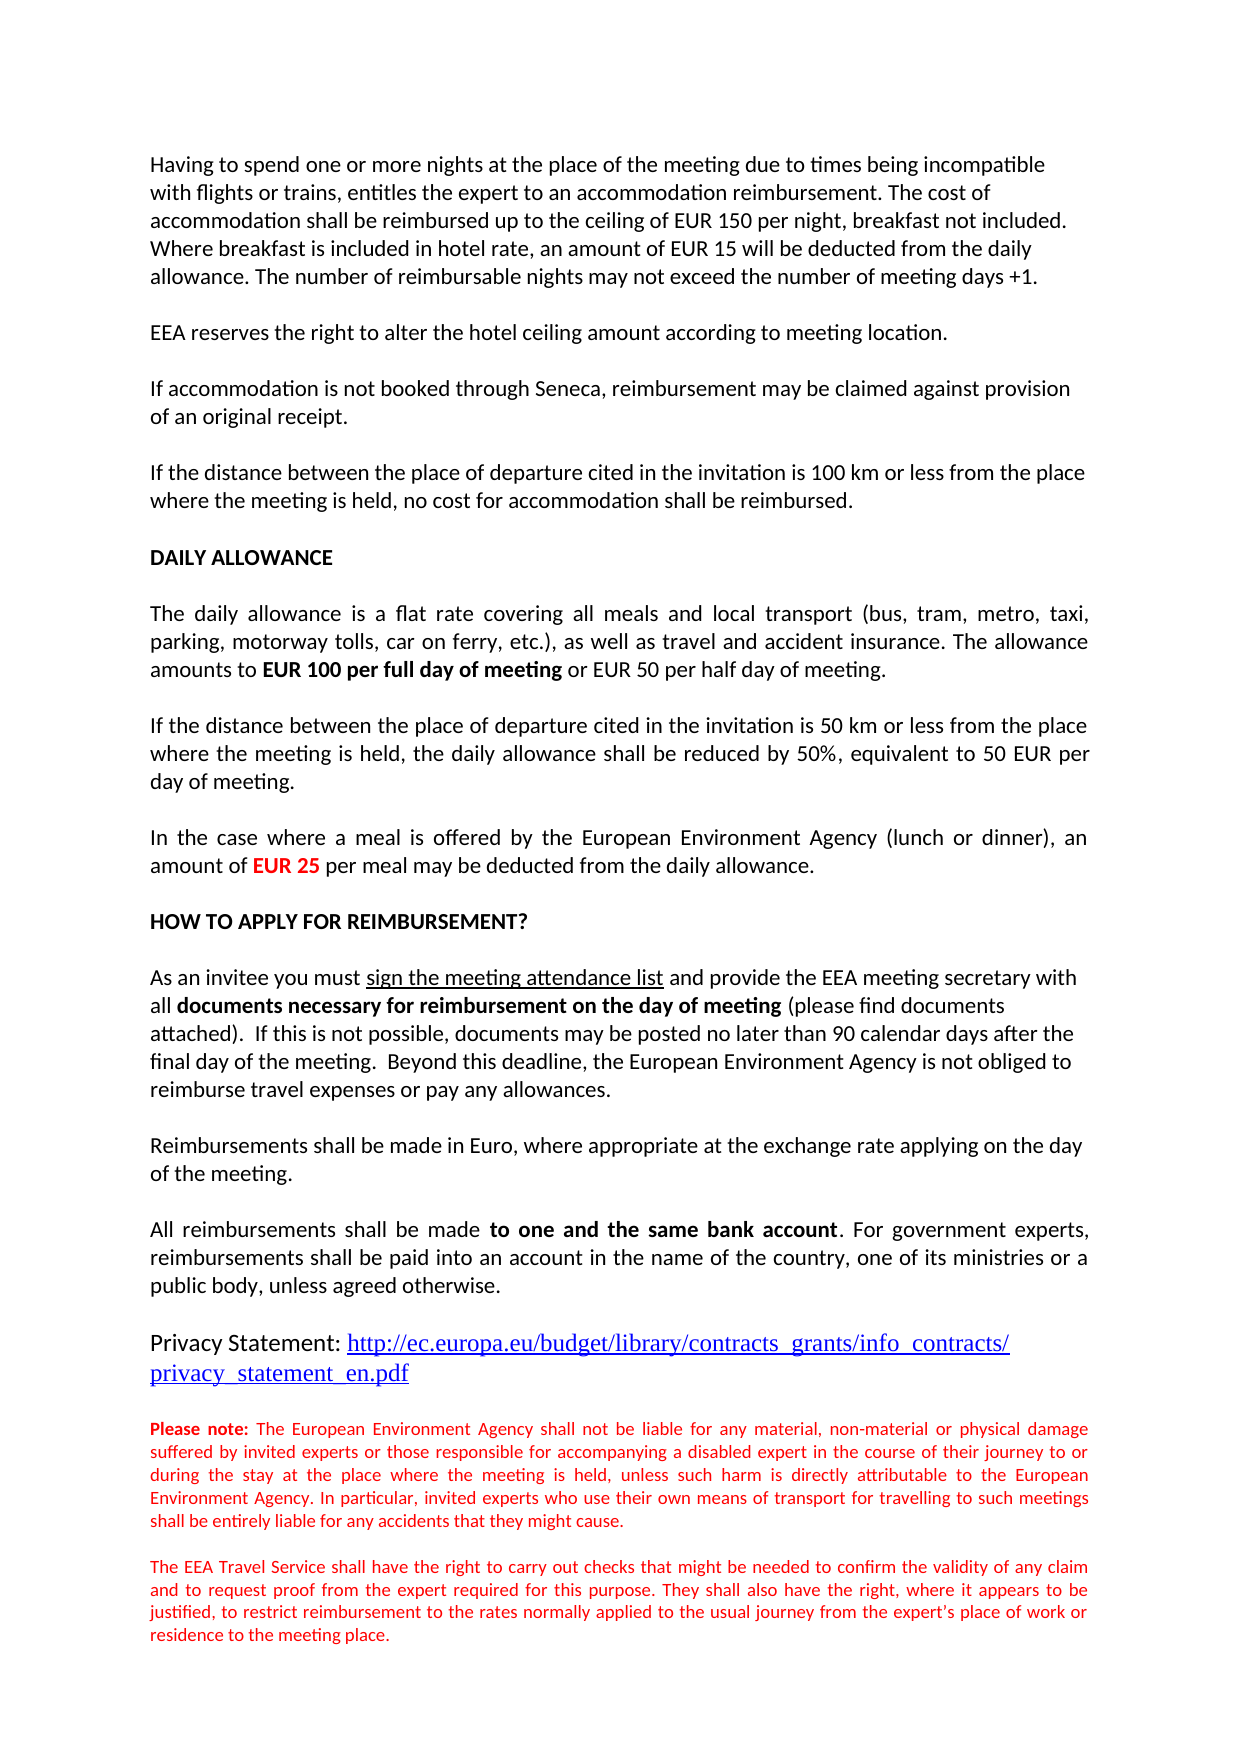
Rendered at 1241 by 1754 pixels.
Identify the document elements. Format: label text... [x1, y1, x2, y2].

text Having to spend one or more nights at the place of the meeting due to times being incompatible with flights or trains, entitles the expert to an accommodation reimbursement. The cost of accommodation shall be reimbursed up to the ceiling of EUR 150 per night, breakfast not included. Where breakfast is included in hotel rate, an amount of EUR 15 will be deducted from the daily allowance. The number of reimbursable nights may not exceed the number of meeting days +1. [150, 150, 1090, 290]
text If accommodation is not booked through Seneca, reimbursement may be claimed against provision of an original receipt. [150, 374, 1090, 430]
text HOW TO APPLY FOR REIMBURSEMENT? [150, 907, 1090, 935]
text If the distance between the place of departure cited in the invitation is 50 km or less from the place where the meeting is held, the daily allowance shall be reduced by 50%, equivalent to 50 EUR per day of meeting. [150, 711, 1090, 795]
text Please note: The European Environment Agency shall not be liable for any material, non-material or physical damage suffered by invited experts or those responsible for accompanying a disabled expert in the course of their journey to or during the stay at the place where the meeting is held, unless such harm is directly attributable to the European Environment Agency. In particular, invited experts who use their own means of transport for travelling to such meetings shall be entirely liable for any accidents that they might cause. [150, 1417, 1090, 1532]
text Privacy Statement: http://ec.europa.eu/budget/library/contracts_grants/info_contracts/privacy_statement_en.pdf [150, 1328, 1090, 1387]
text As an invitee you must sign the meeting attendance list and provide the EEA meeting secretary with all documents necessary for reimbursement on the day of meeting (please find documents attached). If this is not possible, documents may be posted no later than 90 calendar days after the final day of the meeting. Beyond this deadline, the European Environment Agency is not obliged to reimburse travel expenses or pay any allowances. [150, 963, 1090, 1103]
text If the distance between the place of departure cited in the invitation is 100 km or less from the place where the meeting is held, no cost for accommodation shall be reimbursed. [150, 458, 1090, 543]
text The daily allowance is a flat rate covering all meals and local transport (bus, tram, metro, taxi, parking, motorway tolls, car on ferry, etc.), as well as travel and accident insurance. The allowance amounts to EUR 100 per full day of meeting or EUR 50 per half day of meeting. [150, 599, 1090, 683]
text Reimbursements shall be made in Euro, where appropriate at the exchange rate applying on the day of the meeting. [150, 1131, 1090, 1187]
text In the case where a meal is offered by the European Environment Agency (lunch or dinner), an amount of EUR 25 per meal may be deducted from the daily allowance. [150, 823, 1090, 879]
text EEA reserves the right to alter the hotel ceiling amount according to meeting location. [150, 318, 1090, 346]
text All reimbursements shall be made to one and the same bank account. For government experts, reimbursements shall be paid into an account in the name of the country, one of its ministries or a public body, unless agreed otherwise. [150, 1216, 1090, 1299]
text The EEA Travel Service shall have the right to carry out checks that might be needed to confirm the validity of any claim and to request proof from the expert required for this purpose. They shall also have the right, where it appears to be justified, to restrict reimbursement to the rates normally applied to the usual journey from the expert’s place of work or residence to the meeting place. [150, 1555, 1090, 1647]
text DAILY ALLOWANCE [150, 543, 1090, 571]
